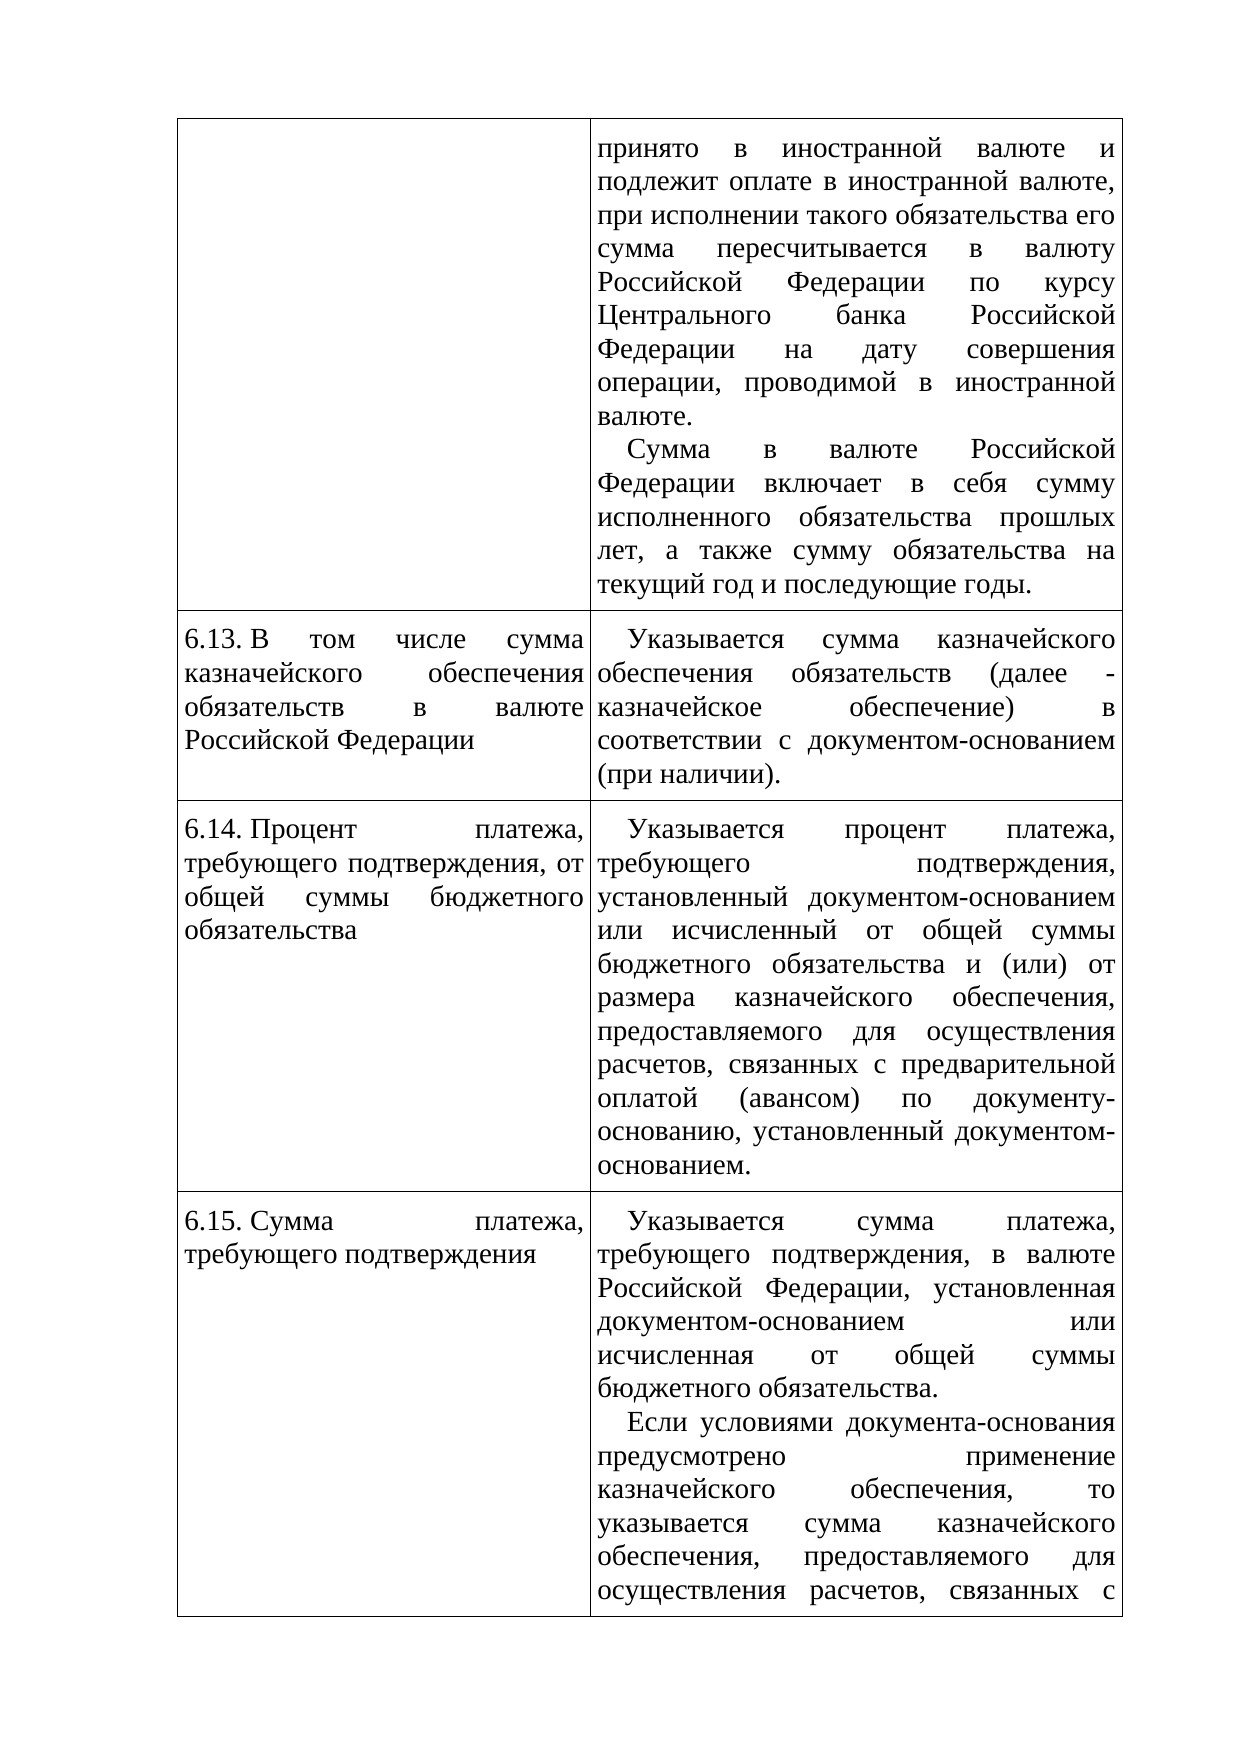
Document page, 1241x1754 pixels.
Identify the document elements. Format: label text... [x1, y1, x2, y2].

table_cell Указывается сумма казначейского обеспечения обязательств (далее - казначейское обеспечение) в соответствии с документом-основанием (при наличии). [591, 611, 1122, 800]
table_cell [591, 1192, 1122, 1616]
table_cell 6.14. Процент платежа, требующего подтверждения, от общей суммы бюджетного обязательства [178, 801, 590, 1191]
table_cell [591, 119, 1122, 610]
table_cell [178, 119, 590, 610]
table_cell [178, 1192, 590, 1616]
table_cell Указывается процент платежа, требующего подтверждения, установленный документом-основанием или исчисленный от общей суммы бюджетного обязательства и (или) от размера казначейского обеспечения, предоставляемого для осуществления расчетов, связанных с предварительной оплатой (авансом) по документу-основанию, установленный документом-основанием. [591, 801, 1122, 1191]
table_cell 6.13. В том числе сумма казначейского обеспечения обязательств в валюте Российской Федерации [178, 611, 590, 800]
